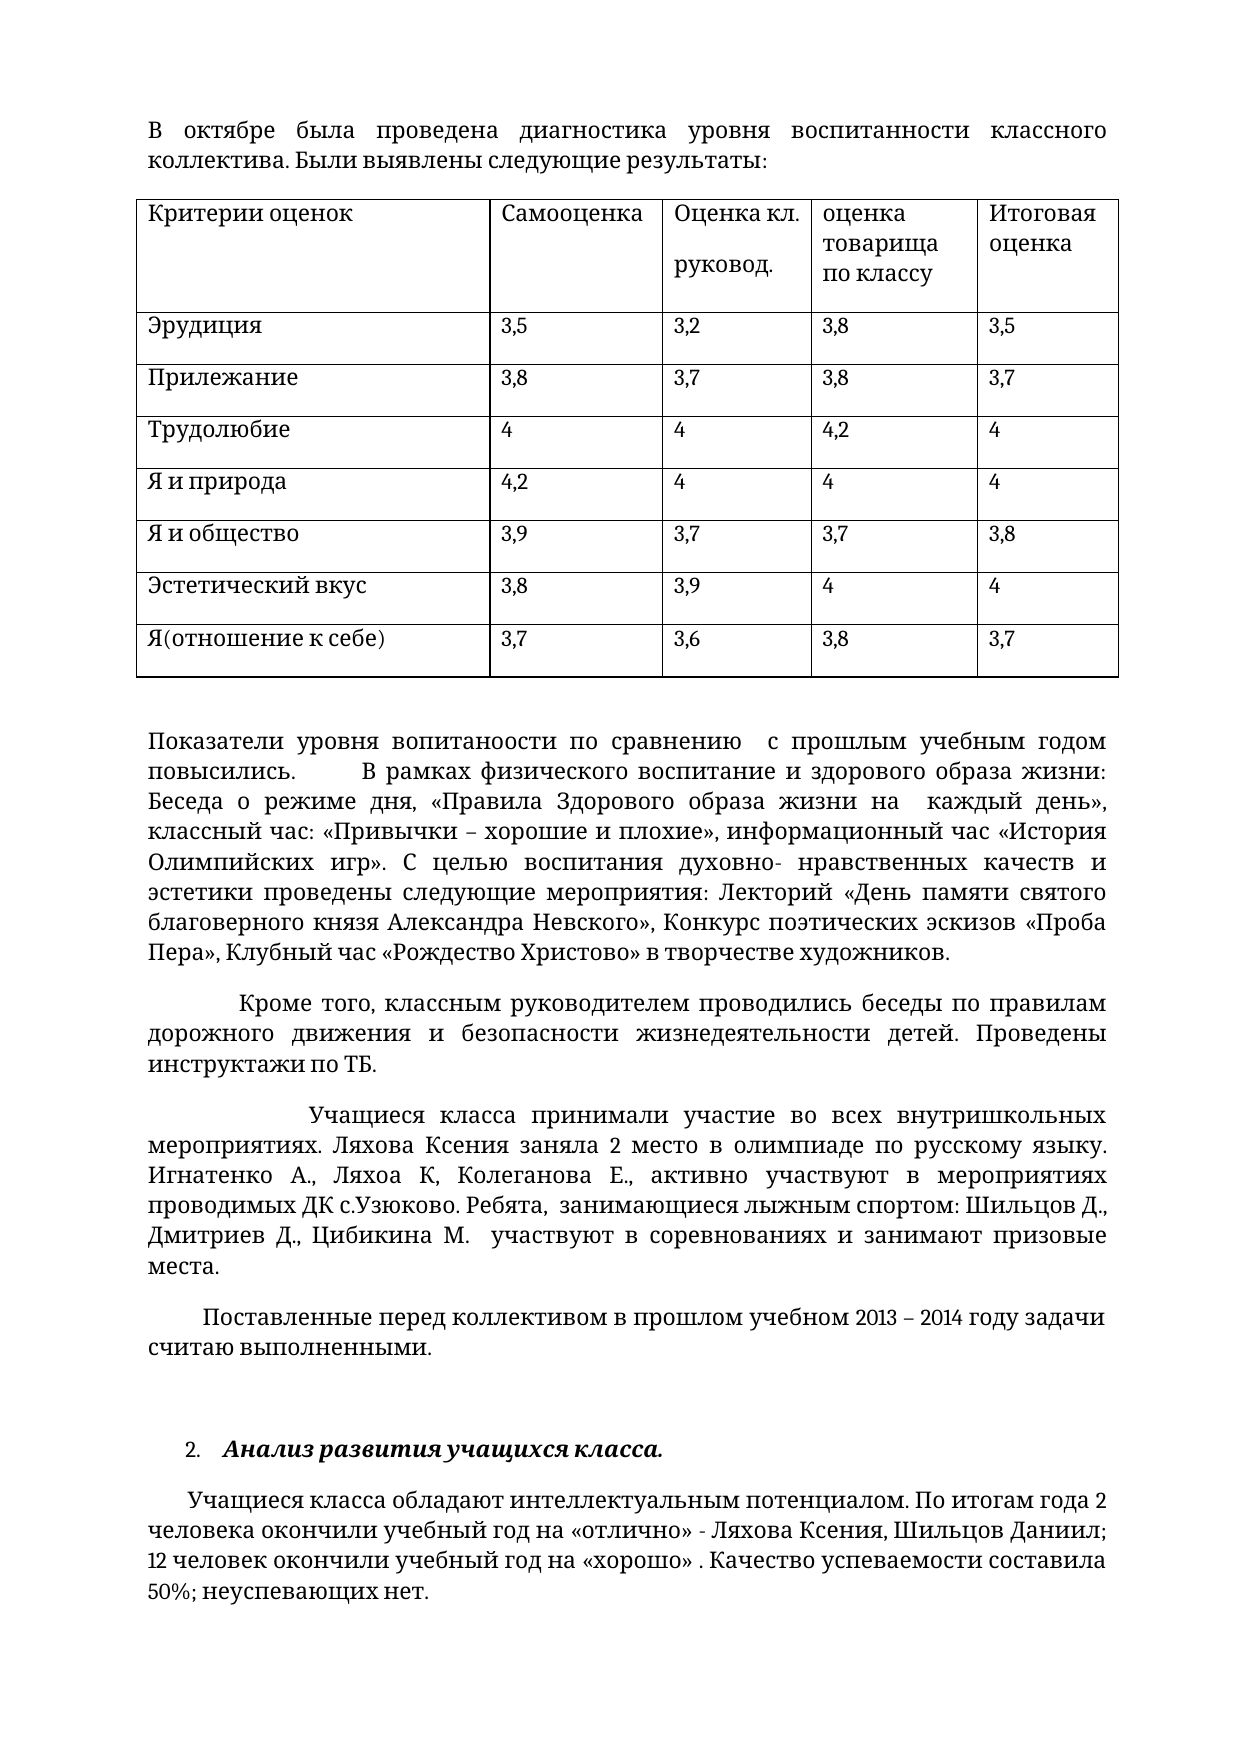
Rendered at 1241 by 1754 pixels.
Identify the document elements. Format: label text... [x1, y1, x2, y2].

table_cell 3,7 [812, 521, 977, 572]
table_cell Я(отношение к себе) [137, 625, 489, 676]
table_cell 3,7 [663, 521, 811, 572]
table_header Критерии оценок [137, 200, 489, 312]
table_cell Прилежание [137, 365, 489, 416]
table_cell 4 [663, 469, 811, 520]
table_cell 3,9 [491, 521, 662, 572]
text Показатели уровня вопитаноости по сравнению с прошлым учебным годом повысились. В рамках физического воспитание и здорового образа жизни: Беседа о режиме дня, «Правила Здорового образа жизни на каждый день», классный час: «Привычки – хорошие и плохие», информационный час «История Олимпийских игр». С целью воспитания духовно- нравственных качеств и эстетики проведены следующие мероприятия: Лекторий «День памяти святого благоверного князя Александра Невского», Конкурс поэтических эскизов «Проба Пера», Клубный час «Рождество Христово» в творчестве художников. [148, 728, 1107, 966]
table_cell 3,8 [812, 313, 977, 364]
table_cell 3,6 [663, 625, 811, 676]
table_cell 4 [812, 573, 977, 624]
table_cell 4,2 [812, 417, 977, 468]
table_cell 3,7 [491, 625, 662, 676]
table_cell Я и общество [137, 521, 489, 572]
table_header оценка товарища по классу [812, 200, 977, 312]
table_cell 4,2 [491, 469, 662, 520]
table_cell 3,8 [491, 573, 662, 624]
table_cell 3,8 [978, 521, 1118, 572]
table_cell 3,7 [663, 365, 811, 416]
table_cell 3,8 [491, 365, 662, 416]
table_header Самооценка [491, 200, 662, 312]
table_cell 3,7 [978, 365, 1118, 416]
table_header Итоговая оценка [978, 200, 1118, 312]
table_cell Я и природа [137, 469, 489, 520]
table_cell 3,7 [978, 625, 1118, 676]
list Анализ развития учащихся класса. [185, 1437, 1107, 1463]
table_cell 3,8 [812, 365, 977, 416]
table_cell 4 [491, 417, 662, 468]
text Учащиеся класса обладают интеллектуальным потенциалом. По итогам года 2 человека окончили учебный год на «отлично» - Ляхова Ксения, Шильцов Даниил; 12 человек окончили учебный год на «хорошо» . Качество успеваемости составила 50%; неуспевающих нет. [148, 1488, 1107, 1605]
table_cell Эстетический вкус [137, 573, 489, 624]
table_cell Трудолюбие [137, 417, 489, 468]
text Кроме того, классным руководителем проводились беседы по правилам дорожного движения и безопасности жизнедеятельности детей. Проведены инструктажи по ТБ. [148, 991, 1107, 1078]
text В октябре была проведена диагностика уровня воспитанности классного коллектива. Были выявлены следующие результаты: [148, 118, 1107, 175]
table_cell 3,5 [978, 313, 1118, 364]
text Учащиеся класса принимали участие во всех внутришкольных мероприятиях. Ляхова Ксения заняла 2 место в олимпиаде по русскому языку. Игнатенко А., Ляхоа К, Колеганова Е., активно участвуют в мероприятиях проводимых ДК с.Узюково. Ребята, занимающиеся лыжным спортом: Шильцов Д., Дмитриев Д., Цибикина М. участвуют в соревнованиях и занимают призовые места. [148, 1102, 1107, 1280]
table_cell 4 [812, 469, 977, 520]
table_cell 4 [663, 417, 811, 468]
table_cell 3,9 [663, 573, 811, 624]
table_cell 4 [978, 573, 1118, 624]
table_cell 3,2 [663, 313, 811, 364]
table_cell 4 [978, 469, 1118, 520]
text Поставленные перед коллективом в прошлом учебном 2013 – 2014 году задачи считаю выполненными. [148, 1304, 1107, 1361]
table_cell Эрудиция [137, 313, 489, 364]
table_header Оценка кл. руковод. [663, 200, 811, 312]
table_cell 4 [978, 417, 1118, 468]
table_cell 3,5 [491, 313, 662, 364]
table_cell 3,8 [812, 625, 977, 676]
